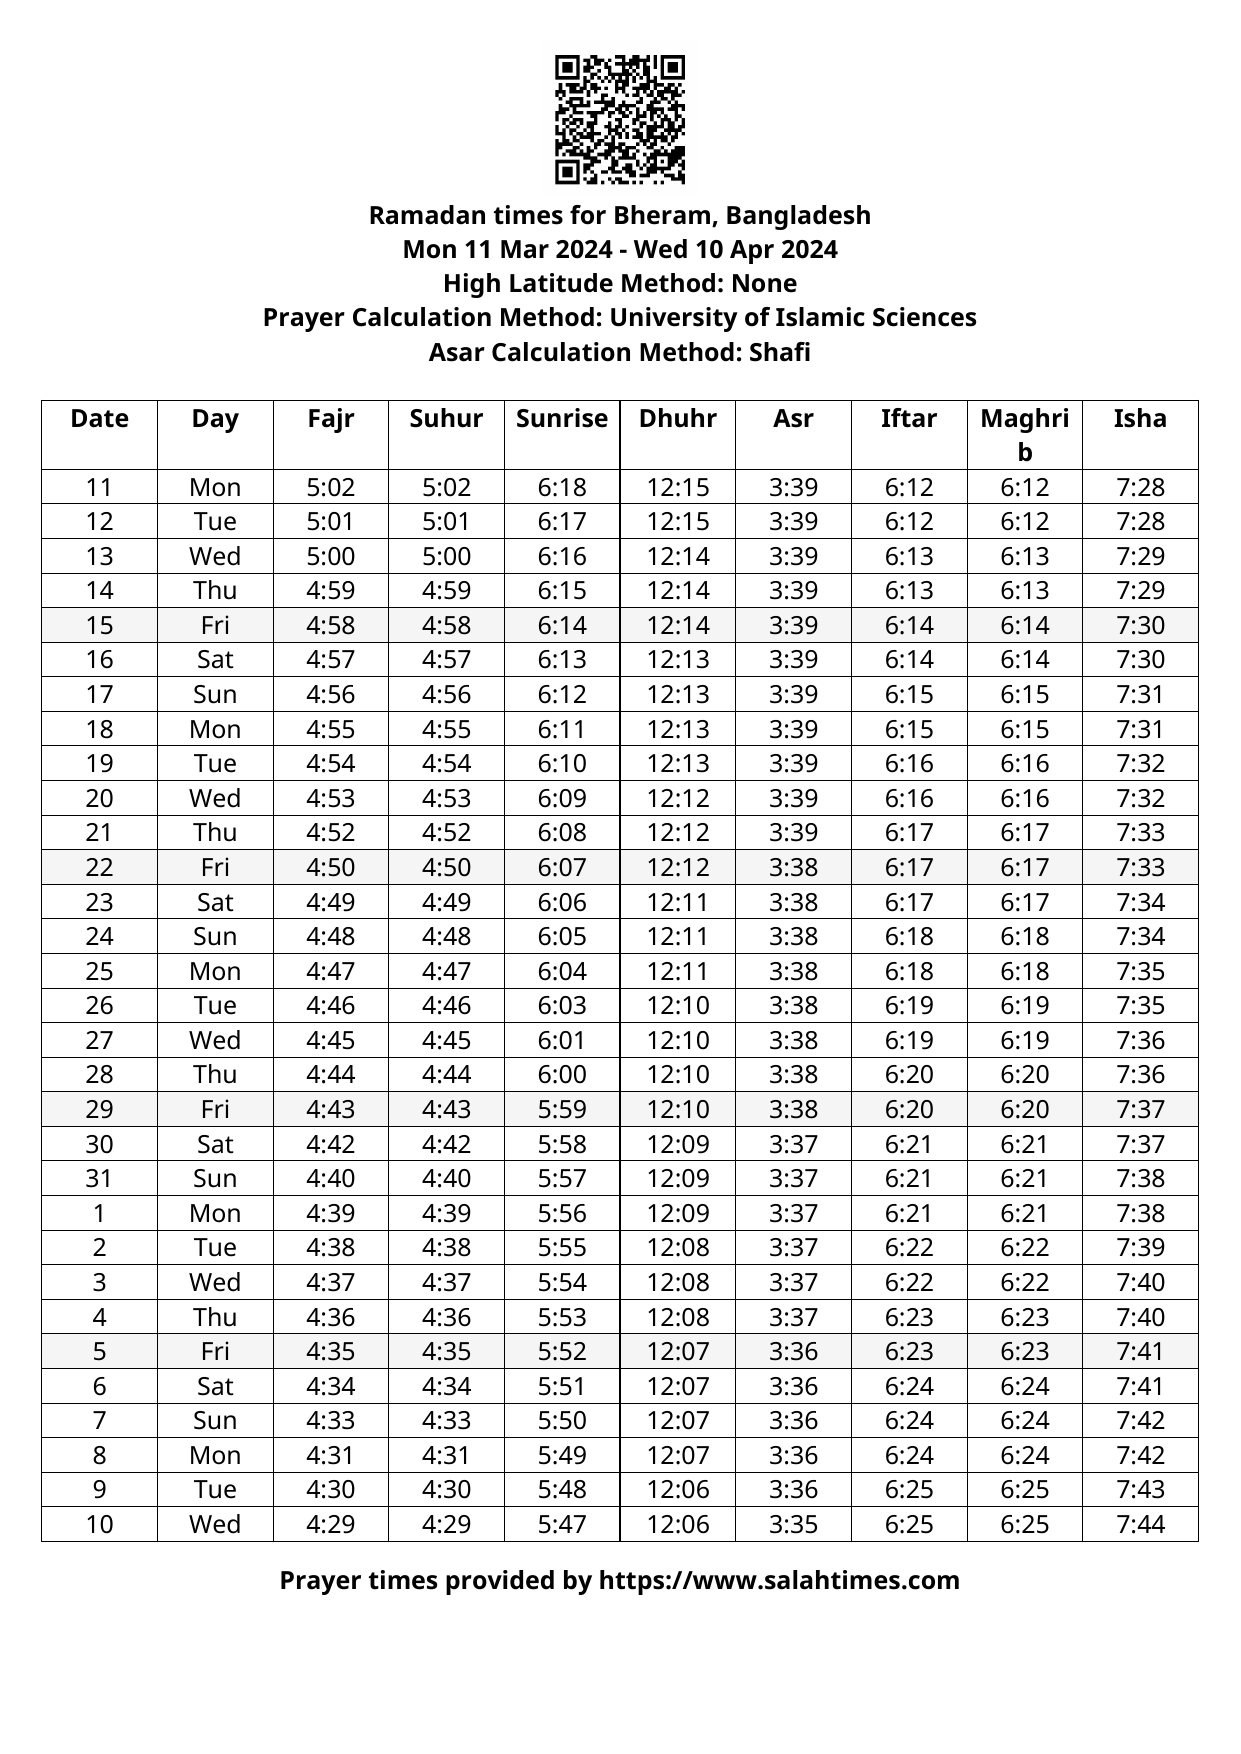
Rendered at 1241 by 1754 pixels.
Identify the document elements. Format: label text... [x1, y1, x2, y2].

table_cell 12:06 [621, 1473, 735, 1506]
table_cell 12:10 [621, 989, 735, 1022]
table_cell 6:22 [852, 1265, 967, 1299]
table_cell 4:40 [274, 1161, 388, 1195]
text Prayer Calculation Method: University of Islamic Sciences [42, 300, 1198, 334]
table_cell 3:37 [736, 1265, 851, 1299]
table_cell 7:34 [1083, 919, 1198, 953]
table_cell 3:39 [736, 816, 851, 849]
table_cell 4:30 [274, 1473, 388, 1506]
table_header Sunrise [505, 401, 619, 469]
table_cell 12:11 [621, 919, 735, 953]
table_cell 6:21 [968, 1127, 1082, 1160]
table_cell 6:21 [852, 1127, 967, 1160]
table_cell 12:09 [621, 1161, 735, 1195]
table_cell 4:58 [389, 608, 504, 642]
table_cell Sun [158, 1161, 273, 1195]
table_cell 6:25 [852, 1507, 967, 1541]
table_cell 4:37 [389, 1265, 504, 1299]
table_cell 12:10 [621, 1023, 735, 1057]
table_cell 6:24 [968, 1404, 1082, 1437]
table_cell 4:44 [389, 1058, 504, 1091]
table_cell Thu [158, 816, 273, 849]
table_cell 3:39 [736, 677, 851, 711]
table_cell 4:33 [274, 1404, 388, 1437]
table_cell 7:40 [1083, 1265, 1198, 1299]
table_cell 4:53 [274, 781, 388, 814]
table_cell 4:58 [274, 608, 388, 642]
text High Latitude Method: None [42, 266, 1198, 300]
table_cell 3:38 [736, 919, 851, 953]
table_cell 6:14 [968, 643, 1082, 676]
table_cell 5:53 [505, 1300, 619, 1333]
table_cell 7:42 [1083, 1404, 1198, 1437]
table_cell 6:03 [505, 989, 619, 1022]
table_cell 6:17 [852, 885, 967, 918]
table_cell 6:18 [505, 470, 619, 503]
table_cell 6:10 [505, 746, 619, 780]
table_header Suhur [389, 401, 504, 469]
table_cell 12:13 [621, 712, 735, 745]
table_cell 6:16 [852, 781, 967, 814]
table_cell 6:24 [852, 1369, 967, 1402]
table_cell 4:43 [389, 1092, 504, 1126]
table_cell 7:29 [1083, 539, 1198, 572]
table_cell 7:43 [1083, 1473, 1198, 1506]
table_cell 6:04 [505, 954, 619, 987]
table_cell 6:19 [968, 989, 1082, 1022]
table_cell 25 [42, 954, 157, 987]
table_cell 5:58 [505, 1127, 619, 1160]
table_cell 21 [42, 816, 157, 849]
table_cell Mon [158, 1438, 273, 1472]
table_cell 4:55 [389, 712, 504, 745]
table_cell Fri [158, 1334, 273, 1368]
table_cell 4:29 [274, 1507, 388, 1541]
table_cell 4:38 [389, 1231, 504, 1264]
table_cell 4:57 [389, 643, 504, 676]
table_cell 7:28 [1083, 470, 1198, 503]
table_cell Fri [158, 850, 273, 884]
table_cell 30 [42, 1127, 157, 1160]
table_cell 6:17 [505, 504, 619, 538]
table_cell 6:18 [968, 954, 1082, 987]
table_cell 6:11 [505, 712, 619, 745]
table_cell 4:43 [274, 1092, 388, 1126]
table_cell 6:22 [852, 1231, 967, 1264]
table_cell 4:31 [274, 1438, 388, 1472]
table_cell 4:44 [274, 1058, 388, 1091]
table_cell 6:15 [852, 712, 967, 745]
table_cell 13 [42, 539, 157, 572]
table_cell 6:01 [505, 1023, 619, 1057]
table_cell 7:41 [1083, 1369, 1198, 1402]
table_cell 6:18 [968, 919, 1082, 953]
table_cell 4:46 [274, 989, 388, 1022]
table_cell 12:07 [621, 1404, 735, 1437]
table_cell 7:29 [1083, 574, 1198, 607]
table_cell 6:14 [852, 643, 967, 676]
table_cell 10 [42, 1507, 157, 1541]
table_cell 4:35 [274, 1334, 388, 1368]
table_cell 3:39 [736, 574, 851, 607]
table_cell 3:38 [736, 1023, 851, 1057]
table_cell 4:55 [274, 712, 388, 745]
table_cell 3:38 [736, 1058, 851, 1091]
table_header Iftar [852, 401, 967, 469]
table_cell 4:31 [389, 1438, 504, 1472]
table_cell 4:59 [274, 574, 388, 607]
table_cell 7:31 [1083, 712, 1198, 745]
table_cell 3:36 [736, 1334, 851, 1368]
table_cell 4:56 [389, 677, 504, 711]
text Ramadan times for Bheram, Bangladesh [42, 198, 1198, 232]
table_cell 4:47 [274, 954, 388, 987]
table_cell 6:16 [852, 746, 967, 780]
table_cell 4:39 [274, 1196, 388, 1229]
table_cell 6:21 [968, 1161, 1082, 1195]
table_cell 6:23 [968, 1334, 1082, 1368]
table_cell 6:15 [968, 677, 1082, 711]
table_cell 20 [42, 781, 157, 814]
table_cell 5:50 [505, 1404, 619, 1437]
table_cell Sun [158, 677, 273, 711]
table_cell Wed [158, 1507, 273, 1541]
table_cell 5:48 [505, 1473, 619, 1506]
table_cell Tue [158, 746, 273, 780]
table_cell 6:19 [968, 1023, 1082, 1057]
table_cell 5:49 [505, 1438, 619, 1472]
table_cell Sun [158, 919, 273, 953]
table_cell 12:07 [621, 1369, 735, 1402]
table_cell 22 [42, 850, 157, 884]
table_cell 6:09 [505, 781, 619, 814]
table_cell 5:00 [389, 539, 504, 572]
table_cell 5:47 [505, 1507, 619, 1541]
table_cell 12:09 [621, 1196, 735, 1229]
table_cell 12:13 [621, 643, 735, 676]
table_cell Sat [158, 643, 273, 676]
table_cell 7:33 [1083, 816, 1198, 849]
table_cell 12:14 [621, 539, 735, 572]
text Mon 11 Mar 2024 - Wed 10 Apr 2024 [42, 232, 1198, 266]
table_cell 6:19 [852, 989, 967, 1022]
table_cell 12 [42, 504, 157, 538]
table_cell 5:54 [505, 1265, 619, 1299]
table_cell Thu [158, 1058, 273, 1091]
table_cell Mon [158, 954, 273, 987]
table_cell 12:08 [621, 1265, 735, 1299]
table_cell 6:17 [968, 816, 1082, 849]
table_cell 6:13 [968, 539, 1082, 572]
table_cell 6:17 [968, 885, 1082, 918]
table_cell 4:57 [274, 643, 388, 676]
table_cell 6:13 [505, 643, 619, 676]
table_cell 7:28 [1083, 504, 1198, 538]
table_cell 7 [42, 1404, 157, 1437]
table_cell 27 [42, 1023, 157, 1057]
table_cell 3:36 [736, 1473, 851, 1506]
table_cell 5:01 [389, 504, 504, 538]
table_cell 3:35 [736, 1507, 851, 1541]
table_header Isha [1083, 401, 1198, 469]
table_cell 4:52 [389, 816, 504, 849]
table_cell 6:21 [968, 1196, 1082, 1229]
table_cell 7:44 [1083, 1507, 1198, 1541]
table_cell 6:12 [852, 504, 967, 538]
table_cell Mon [158, 470, 273, 503]
table_cell 4:42 [389, 1127, 504, 1160]
table_cell 4:54 [389, 746, 504, 780]
table_cell 6:16 [505, 539, 619, 572]
table_cell 7:35 [1083, 954, 1198, 987]
table_cell 6:12 [968, 504, 1082, 538]
table_cell 5:00 [274, 539, 388, 572]
table_cell Tue [158, 989, 273, 1022]
table_cell 6:20 [968, 1058, 1082, 1091]
table_cell 3:36 [736, 1438, 851, 1472]
table_cell 6:22 [968, 1231, 1082, 1264]
table_cell 24 [42, 919, 157, 953]
table_cell 4:50 [389, 850, 504, 884]
table_cell 4:53 [389, 781, 504, 814]
table_cell 23 [42, 885, 157, 918]
table_cell 12:12 [621, 816, 735, 849]
table_cell 6:14 [852, 608, 967, 642]
table_cell 3:39 [736, 643, 851, 676]
table_cell 4:36 [274, 1300, 388, 1333]
table_header Dhuhr [621, 401, 735, 469]
table_cell 6:13 [968, 574, 1082, 607]
table_cell 4:48 [274, 919, 388, 953]
table_cell 4:52 [274, 816, 388, 849]
table_cell 4:56 [274, 677, 388, 711]
table_cell 3:37 [736, 1196, 851, 1229]
table_cell 6:12 [852, 470, 967, 503]
table_cell 4:35 [389, 1334, 504, 1368]
table_cell 4:42 [274, 1127, 388, 1160]
table_cell 16 [42, 643, 157, 676]
table_cell 4:34 [274, 1369, 388, 1402]
table_cell 5:01 [274, 504, 388, 538]
table_cell 7:37 [1083, 1127, 1198, 1160]
table_cell 7:36 [1083, 1058, 1198, 1091]
table_cell 5:55 [505, 1231, 619, 1264]
table_cell 6:16 [968, 781, 1082, 814]
table_cell 12:12 [621, 781, 735, 814]
table_cell 6:23 [852, 1300, 967, 1333]
table_cell 3:39 [736, 608, 851, 642]
table_cell 6:15 [968, 712, 1082, 745]
table_cell 6:21 [852, 1196, 967, 1229]
table_cell 6:13 [852, 539, 967, 572]
table_cell 4:54 [274, 746, 388, 780]
table_cell 4:49 [389, 885, 504, 918]
table_cell 4:40 [389, 1161, 504, 1195]
table_cell 5:52 [505, 1334, 619, 1368]
table_cell 12:07 [621, 1438, 735, 1472]
table_cell 7:40 [1083, 1300, 1198, 1333]
table_cell Mon [158, 712, 273, 745]
table_cell 3:39 [736, 712, 851, 745]
table_cell 3:37 [736, 1127, 851, 1160]
table_cell Tue [158, 1473, 273, 1506]
table_cell 7:32 [1083, 781, 1198, 814]
table_cell 7:30 [1083, 643, 1198, 676]
table_cell 7:31 [1083, 677, 1198, 711]
table_cell 17 [42, 677, 157, 711]
table_cell 6:22 [968, 1265, 1082, 1299]
table_cell Wed [158, 539, 273, 572]
table_cell 7:34 [1083, 885, 1198, 918]
table_cell 6:00 [505, 1058, 619, 1091]
table_cell 6:25 [968, 1473, 1082, 1506]
table_cell Thu [158, 574, 273, 607]
table_cell 14 [42, 574, 157, 607]
table_cell 6:20 [852, 1058, 967, 1091]
table_cell 7:41 [1083, 1334, 1198, 1368]
table_cell Wed [158, 781, 273, 814]
table_cell 28 [42, 1058, 157, 1091]
table_cell 4:49 [274, 885, 388, 918]
table_cell 18 [42, 712, 157, 745]
table_cell 7:32 [1083, 746, 1198, 780]
table_cell Tue [158, 504, 273, 538]
table_cell 6:17 [852, 816, 967, 849]
table_cell 6:20 [968, 1092, 1082, 1126]
table_cell 6 [42, 1369, 157, 1402]
table_cell 4:46 [389, 989, 504, 1022]
table_cell 6:12 [505, 677, 619, 711]
table_cell 6:12 [968, 470, 1082, 503]
table_cell Sat [158, 885, 273, 918]
text Prayer times provided by https://www.salahtimes.com [42, 1563, 1198, 1597]
table_cell Wed [158, 1265, 273, 1299]
table_cell 4:38 [274, 1231, 388, 1264]
table_cell 4:45 [389, 1023, 504, 1057]
table_cell 6:15 [505, 574, 619, 607]
table_cell 7:36 [1083, 1023, 1198, 1057]
table_header Day [158, 401, 273, 469]
table_cell 6:15 [852, 677, 967, 711]
table_cell 4:50 [274, 850, 388, 884]
table_cell 3:39 [736, 539, 851, 572]
table_cell Fri [158, 1092, 273, 1126]
table_cell 12:15 [621, 504, 735, 538]
table_cell Sat [158, 1369, 273, 1402]
table_cell 3:38 [736, 989, 851, 1022]
table_cell 4:37 [274, 1265, 388, 1299]
table_cell 6:17 [852, 850, 967, 884]
table_cell Thu [158, 1300, 273, 1333]
table_cell Sun [158, 1404, 273, 1437]
table_cell 4 [42, 1300, 157, 1333]
table_cell Fri [158, 608, 273, 642]
table_cell 6:13 [852, 574, 967, 607]
text Asar Calculation Method: Shafi [42, 334, 1198, 368]
table_cell 6:16 [968, 746, 1082, 780]
table_cell 6:05 [505, 919, 619, 953]
table_cell 12:14 [621, 574, 735, 607]
table_cell 4:45 [274, 1023, 388, 1057]
table_cell 4:47 [389, 954, 504, 987]
table_cell Sat [158, 1127, 273, 1160]
table_cell 3:38 [736, 850, 851, 884]
table_cell 31 [42, 1161, 157, 1195]
table_cell 6:24 [852, 1438, 967, 1472]
table_header Asr [736, 401, 851, 469]
table_cell 5:59 [505, 1092, 619, 1126]
table_header Date [42, 401, 157, 469]
picture [542, 41, 699, 198]
table_header Fajr [274, 401, 388, 469]
table_cell 3 [42, 1265, 157, 1299]
table_cell 4:30 [389, 1473, 504, 1506]
table_cell 8 [42, 1438, 157, 1472]
table_cell 7:38 [1083, 1196, 1198, 1229]
table_cell 4:33 [389, 1404, 504, 1437]
table_cell 6:24 [968, 1369, 1082, 1402]
table_cell 29 [42, 1092, 157, 1126]
table_cell 5:56 [505, 1196, 619, 1229]
table_cell 7:38 [1083, 1161, 1198, 1195]
table_cell 4:39 [389, 1196, 504, 1229]
table_cell 5:02 [274, 470, 388, 503]
table_header Maghrib [968, 401, 1082, 469]
table_cell 3:37 [736, 1300, 851, 1333]
table_cell 6:14 [505, 608, 619, 642]
table_cell 15 [42, 608, 157, 642]
table_cell 12:10 [621, 1058, 735, 1091]
table_cell 12:15 [621, 470, 735, 503]
table_cell 12:11 [621, 885, 735, 918]
table_cell 26 [42, 989, 157, 1022]
table_cell 7:42 [1083, 1438, 1198, 1472]
table_cell 2 [42, 1231, 157, 1264]
table_cell 12:13 [621, 677, 735, 711]
table_cell 7:30 [1083, 608, 1198, 642]
table_cell 12:10 [621, 1092, 735, 1126]
table_cell Tue [158, 1231, 273, 1264]
table_cell 7:33 [1083, 850, 1198, 884]
table_cell 6:25 [852, 1473, 967, 1506]
table_cell 9 [42, 1473, 157, 1506]
table_cell Wed [158, 1023, 273, 1057]
table_cell 3:37 [736, 1161, 851, 1195]
table_cell 7:37 [1083, 1092, 1198, 1126]
table_cell 6:23 [968, 1300, 1082, 1333]
table_cell 3:38 [736, 885, 851, 918]
table_cell 3:38 [736, 1092, 851, 1126]
table_cell 6:07 [505, 850, 619, 884]
table_cell 4:48 [389, 919, 504, 953]
table_cell 7:39 [1083, 1231, 1198, 1264]
table_cell 6:18 [852, 919, 967, 953]
table_cell 6:18 [852, 954, 967, 987]
table_cell 12:14 [621, 608, 735, 642]
table_cell 6:24 [968, 1438, 1082, 1472]
table_cell 5:57 [505, 1161, 619, 1195]
table_cell 5:51 [505, 1369, 619, 1402]
table_cell 7:35 [1083, 989, 1198, 1022]
table_cell 3:39 [736, 504, 851, 538]
table_cell 12:12 [621, 850, 735, 884]
table_cell 6:08 [505, 816, 619, 849]
table_cell 6:19 [852, 1023, 967, 1057]
table_cell 5:02 [389, 470, 504, 503]
table_cell 12:07 [621, 1334, 735, 1368]
table_cell 12:09 [621, 1127, 735, 1160]
table_cell 12:08 [621, 1231, 735, 1264]
table_cell 6:23 [852, 1334, 967, 1368]
table_cell 3:39 [736, 781, 851, 814]
table_cell Mon [158, 1196, 273, 1229]
table_cell 3:39 [736, 470, 851, 503]
table_cell 3:36 [736, 1404, 851, 1437]
table_cell 4:34 [389, 1369, 504, 1402]
table_cell 1 [42, 1196, 157, 1229]
table_cell 4:36 [389, 1300, 504, 1333]
table_cell 4:29 [389, 1507, 504, 1541]
table_cell 6:20 [852, 1092, 967, 1126]
table_cell 3:38 [736, 954, 851, 987]
table_cell 3:39 [736, 746, 851, 780]
table_cell 12:13 [621, 746, 735, 780]
table_cell 6:06 [505, 885, 619, 918]
table_cell 5 [42, 1334, 157, 1368]
table_cell 6:24 [852, 1404, 967, 1437]
table_cell 3:37 [736, 1231, 851, 1264]
table_cell 19 [42, 746, 157, 780]
table_cell 12:11 [621, 954, 735, 987]
table_cell 6:14 [968, 608, 1082, 642]
table_cell 4:59 [389, 574, 504, 607]
table_cell 11 [42, 470, 157, 503]
table_cell 3:36 [736, 1369, 851, 1402]
table_cell 6:25 [968, 1507, 1082, 1541]
table_cell 12:06 [621, 1507, 735, 1541]
table_cell 12:08 [621, 1300, 735, 1333]
table_cell 6:17 [968, 850, 1082, 884]
table_cell 6:21 [852, 1161, 967, 1195]
